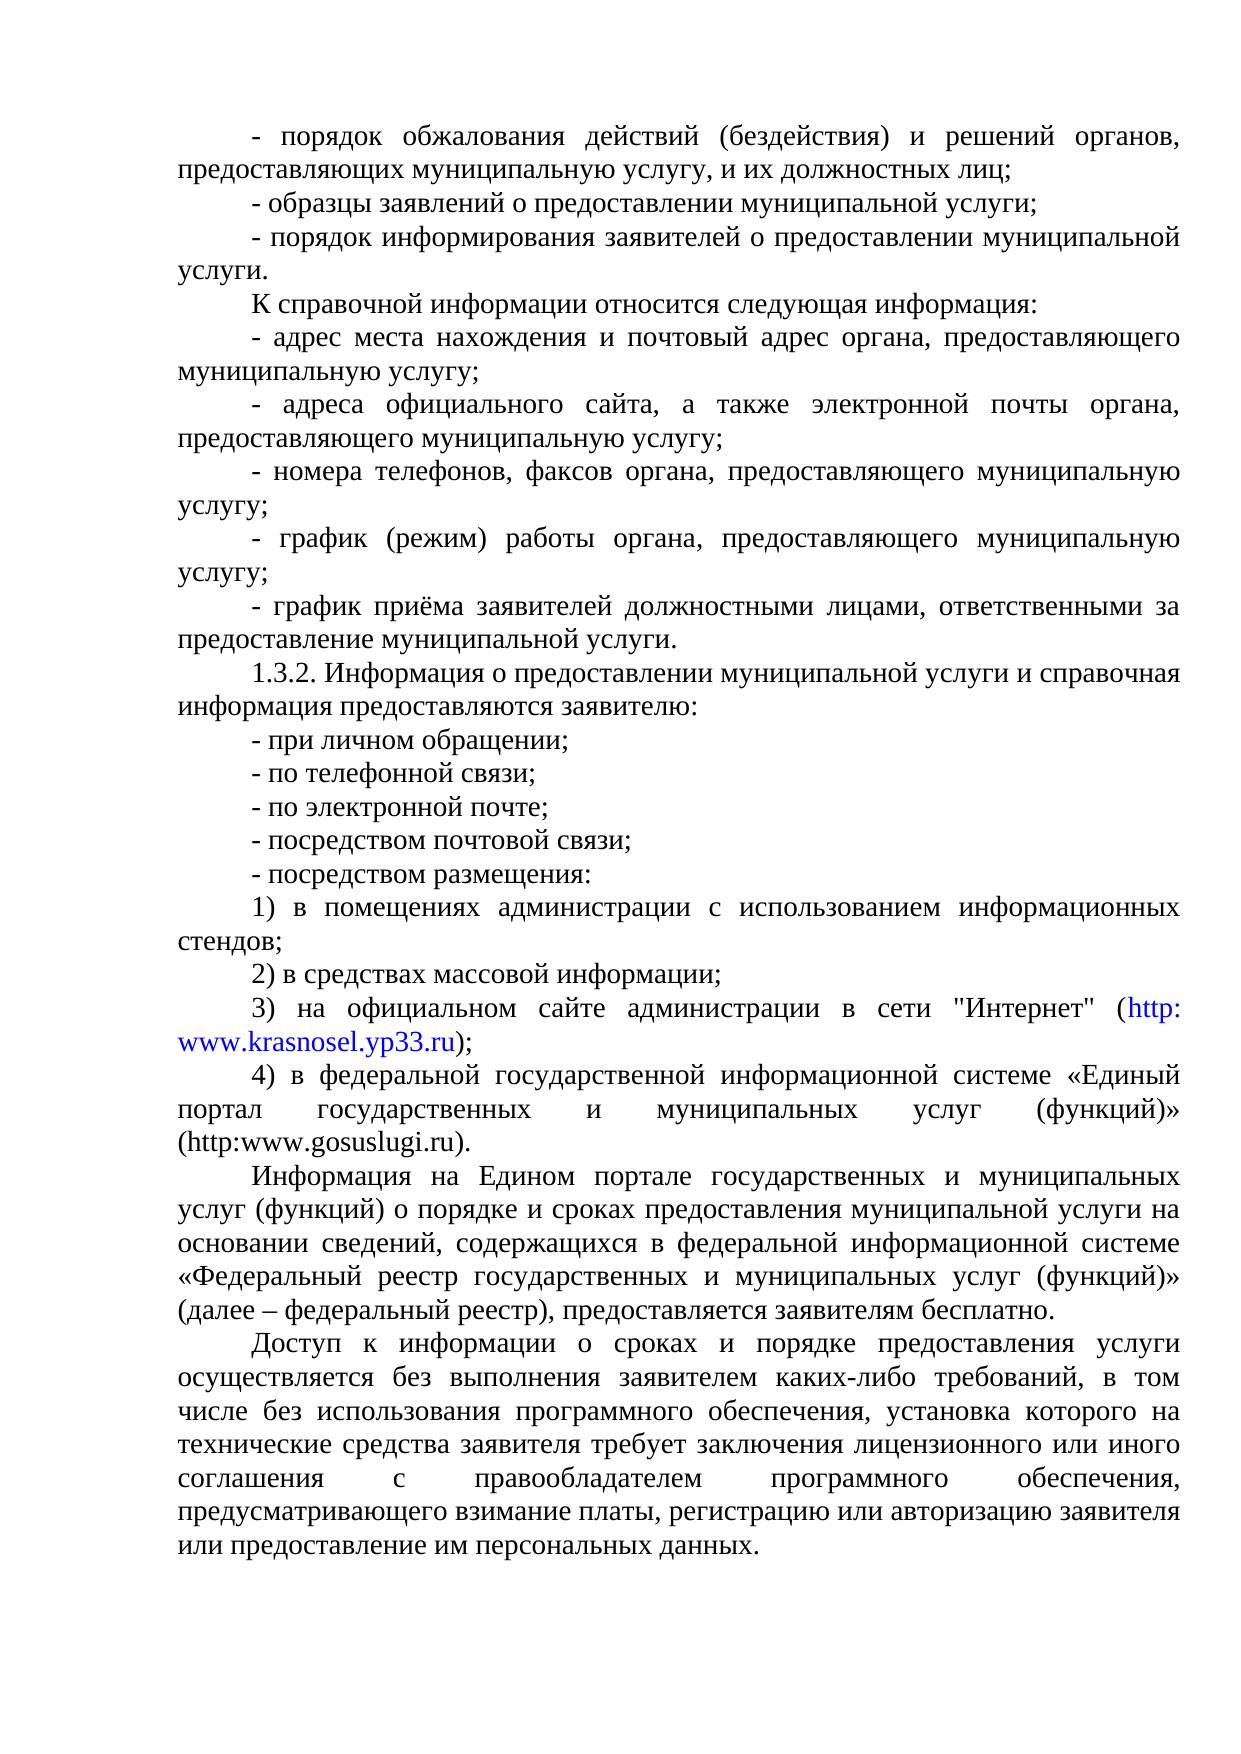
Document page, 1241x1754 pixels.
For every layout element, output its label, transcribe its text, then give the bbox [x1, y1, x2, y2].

text 2) в средствах массовой информации; [177, 957, 1181, 990]
text - порядок информирования заявителей о предоставлении муниципальной услуги. [177, 219, 1181, 286]
text - адреса официального сайта, а также электронной почты органа, предоставляющего муниципальную услугу; [177, 386, 1181, 453]
text 1.3.2. Информация о предоставлении муниципальной услуги и справочная информация предоставляются заявителю: [177, 655, 1181, 722]
text - посредством размещения: [177, 856, 1181, 889]
text 3) на официальном сайте администрации в сети "Интернет" (http: www.krasnosel.yp33.ru); [177, 990, 1181, 1057]
text - график приёма заявителей должностными лицами, ответственными за предоставление муниципальной услуги. [177, 588, 1181, 655]
text 1) в помещениях администрации с использованием информационных стендов; [177, 889, 1181, 957]
text Доступ к информации о сроках и порядке предоставления услуги осуществляется без выполнения заявителем каких-либо требований, в том числе без использования программного обеспечения, установка которого на технические средства заявителя требует заключения лицензионного или иного соглашения с правообладателем программного обеспечения, предусматривающего взимание платы, регистрацию или авторизацию заявителя или предоставление им персональных данных. [177, 1326, 1181, 1560]
text - номера телефонов, факсов органа, предоставляющего муниципальную услугу; [177, 453, 1181, 521]
text - график (режим) работы органа, предоставляющего муниципальную услугу; [177, 521, 1181, 588]
text - образцы заявлений о предоставлении муниципальной услуги; [177, 185, 1181, 219]
text - при личном обращении; [177, 722, 1181, 755]
text К справочной информации относится следующая информация: [177, 286, 1181, 319]
text Информация на Едином портале государственных и муниципальных услуг (функций) о порядке и сроках предоставления муниципальной услуги на основании сведений, содержащихся в федеральной информационной системе «Федеральный реестр государственных и муниципальных услуг (функций)» (далее – федеральный реестр), предоставляется заявителям бесплатно. [177, 1158, 1181, 1326]
text 4) в федеральной государственной информационной системе «Единый портал государственных и муниципальных услуг (функций)» (http:www.gosuslugi.ru). [177, 1057, 1181, 1158]
text - порядок обжалования действий (бездействия) и решений органов, предоставляющих муниципальную услугу, и их должностных лиц; [177, 118, 1181, 185]
text - по электронной почте; [177, 789, 1181, 822]
text - посредством почтовой связи; [177, 822, 1181, 856]
text - по телефонной связи; [177, 755, 1181, 789]
text - адрес места нахождения и почтовый адрес органа, предоставляющего муниципальную услугу; [177, 319, 1181, 386]
